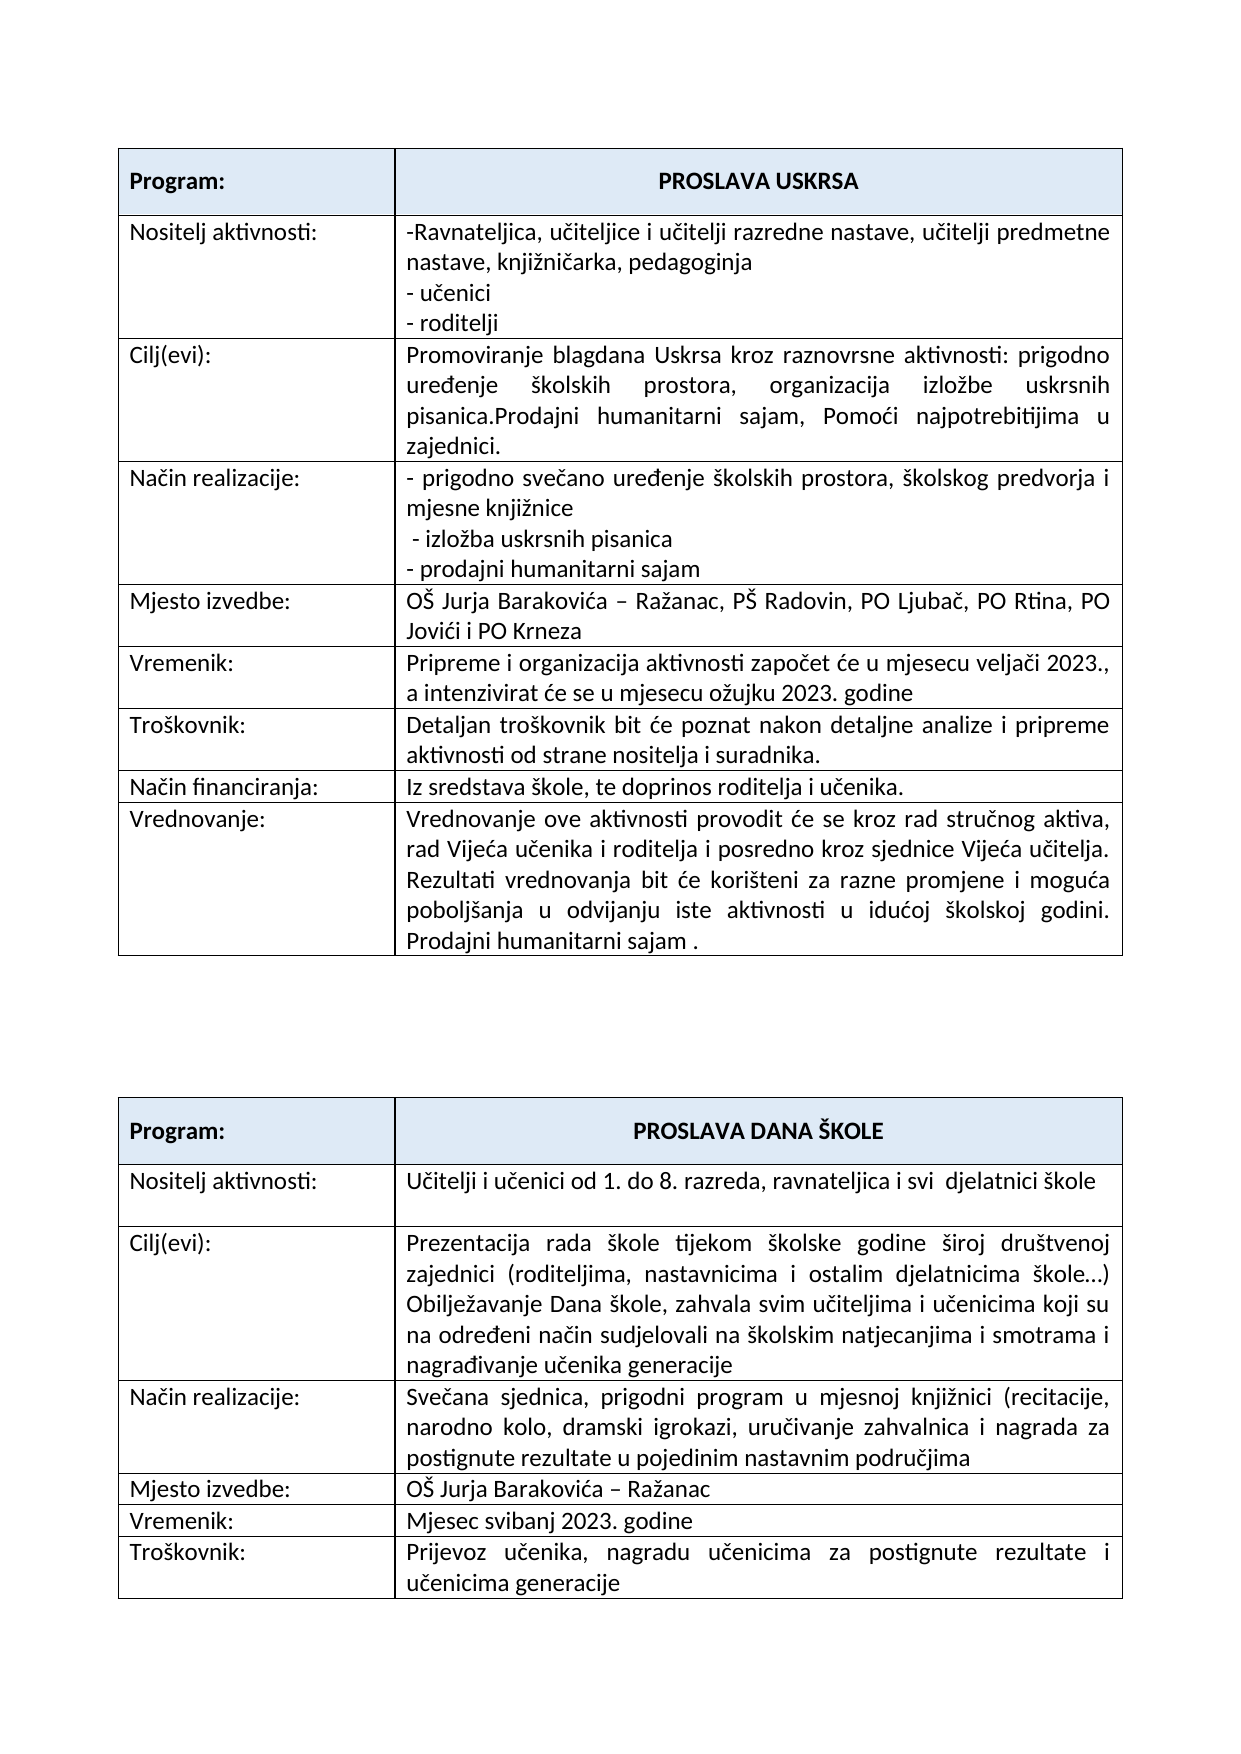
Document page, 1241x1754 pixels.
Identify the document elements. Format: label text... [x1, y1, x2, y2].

table_cell Pripreme i organizacija aktivnosti započet će u mjesecu veljači 2023., a intenzivirat će se u mjesecu ožujku 2023. godine [396, 647, 1122, 708]
table_cell Učitelji i učenici od 1. do 8. razreda, ravnateljica i svi djelatnici škole [396, 1165, 1122, 1226]
table_cell Način realizacije: [119, 1381, 394, 1472]
table_cell Vremenik: [119, 647, 394, 708]
table_cell Način realizacije: [119, 462, 394, 584]
table_cell Troškovnik: [119, 709, 394, 770]
table_cell Vremenik: [119, 1505, 394, 1536]
table_header Program: [119, 1098, 394, 1164]
table_cell Nositelj aktivnosti: [119, 1165, 394, 1226]
table_cell Detaljan troškovnik bit će poznat nakon detaljne analize i pripreme aktivnosti od strane nositelja i suradnika. [396, 709, 1122, 770]
table_cell Iz sredstava škole, te doprinos roditelja i učenika. [396, 771, 1122, 802]
table_cell Mjesto izvedbe: [119, 585, 394, 646]
table_cell OŠ Jurja Barakovića – Ražanac, PŠ Radovin, PO Ljubač, PO Rtina, PO Jovići i PO Krneza [396, 585, 1122, 646]
table_cell Vrednovanje: [119, 803, 394, 955]
table_cell Nositelj aktivnosti: [119, 216, 394, 338]
table_cell - prigodno svečano uređenje školskih prostora, školskog predvorja i mjesne knjižnice - izložba uskrsnih pisanica - prodajni humanitarni sajam [396, 462, 1122, 584]
table_cell -Ravnateljica, učiteljice i učitelji razredne nastave, učitelji predmetne nastave, knjižničarka, pedagoginja - učenici - roditelji [396, 216, 1122, 338]
table_header PROSLAVA USKRSA [396, 149, 1122, 214]
table_header PROSLAVA DANA ŠKOLE [396, 1098, 1122, 1164]
table_cell Svečana sjednica, prigodni program u mjesnoj knjižnici (recitacije, narodno kolo, dramski igrokazi, uručivanje zahvalnica i nagrada za postignute rezultate u pojedinim nastavnim područjima [396, 1381, 1122, 1472]
table_cell Cilj(evi): [119, 339, 394, 461]
table_cell Cilj(evi): [119, 1227, 394, 1380]
table_cell Promoviranje blagdana Uskrsa kroz raznovrsne aktivnosti: prigodno uređenje školskih prostora, organizacija izložbe uskrsnih pisanica.Prodajni humanitarni sajam, Pomoći najpotrebitijima u zajednici. [396, 339, 1122, 461]
table_cell Vrednovanje ove aktivnosti provodit će se kroz rad stručnog aktiva, rad Vijeća učenika i roditelja i posredno kroz sjednice Vijeća učitelja. Rezultati vrednovanja bit će korišteni za razne promjene i moguća poboljšanja u odvijanju iste aktivnosti u idućoj školskoj godini. Prodajni humanitarni sajam . [396, 803, 1122, 955]
table_cell Troškovnik: [119, 1537, 394, 1598]
table_cell Način financiranja: [119, 771, 394, 802]
table_header Program: [119, 149, 394, 214]
table_cell Prijevoz učenika, nagradu učenicima za postignute rezultate i učenicima generacije [396, 1537, 1122, 1598]
table_cell Mjesec svibanj 2023. godine [396, 1505, 1122, 1536]
table_cell Prezentacija rada škole tijekom školske godine široj društvenoj zajednici (roditeljima, nastavnicima i ostalim djelatnicima škole…) Obilježavanje Dana škole, zahvala svim učiteljima i učenicima koji su na određeni način sudjelovali na školskim natjecanjima i smotrama i nagrađivanje učenika generacije [396, 1227, 1122, 1380]
table_cell OŠ Jurja Barakovića – Ražanac [396, 1474, 1122, 1504]
table_cell Mjesto izvedbe: [119, 1474, 394, 1504]
